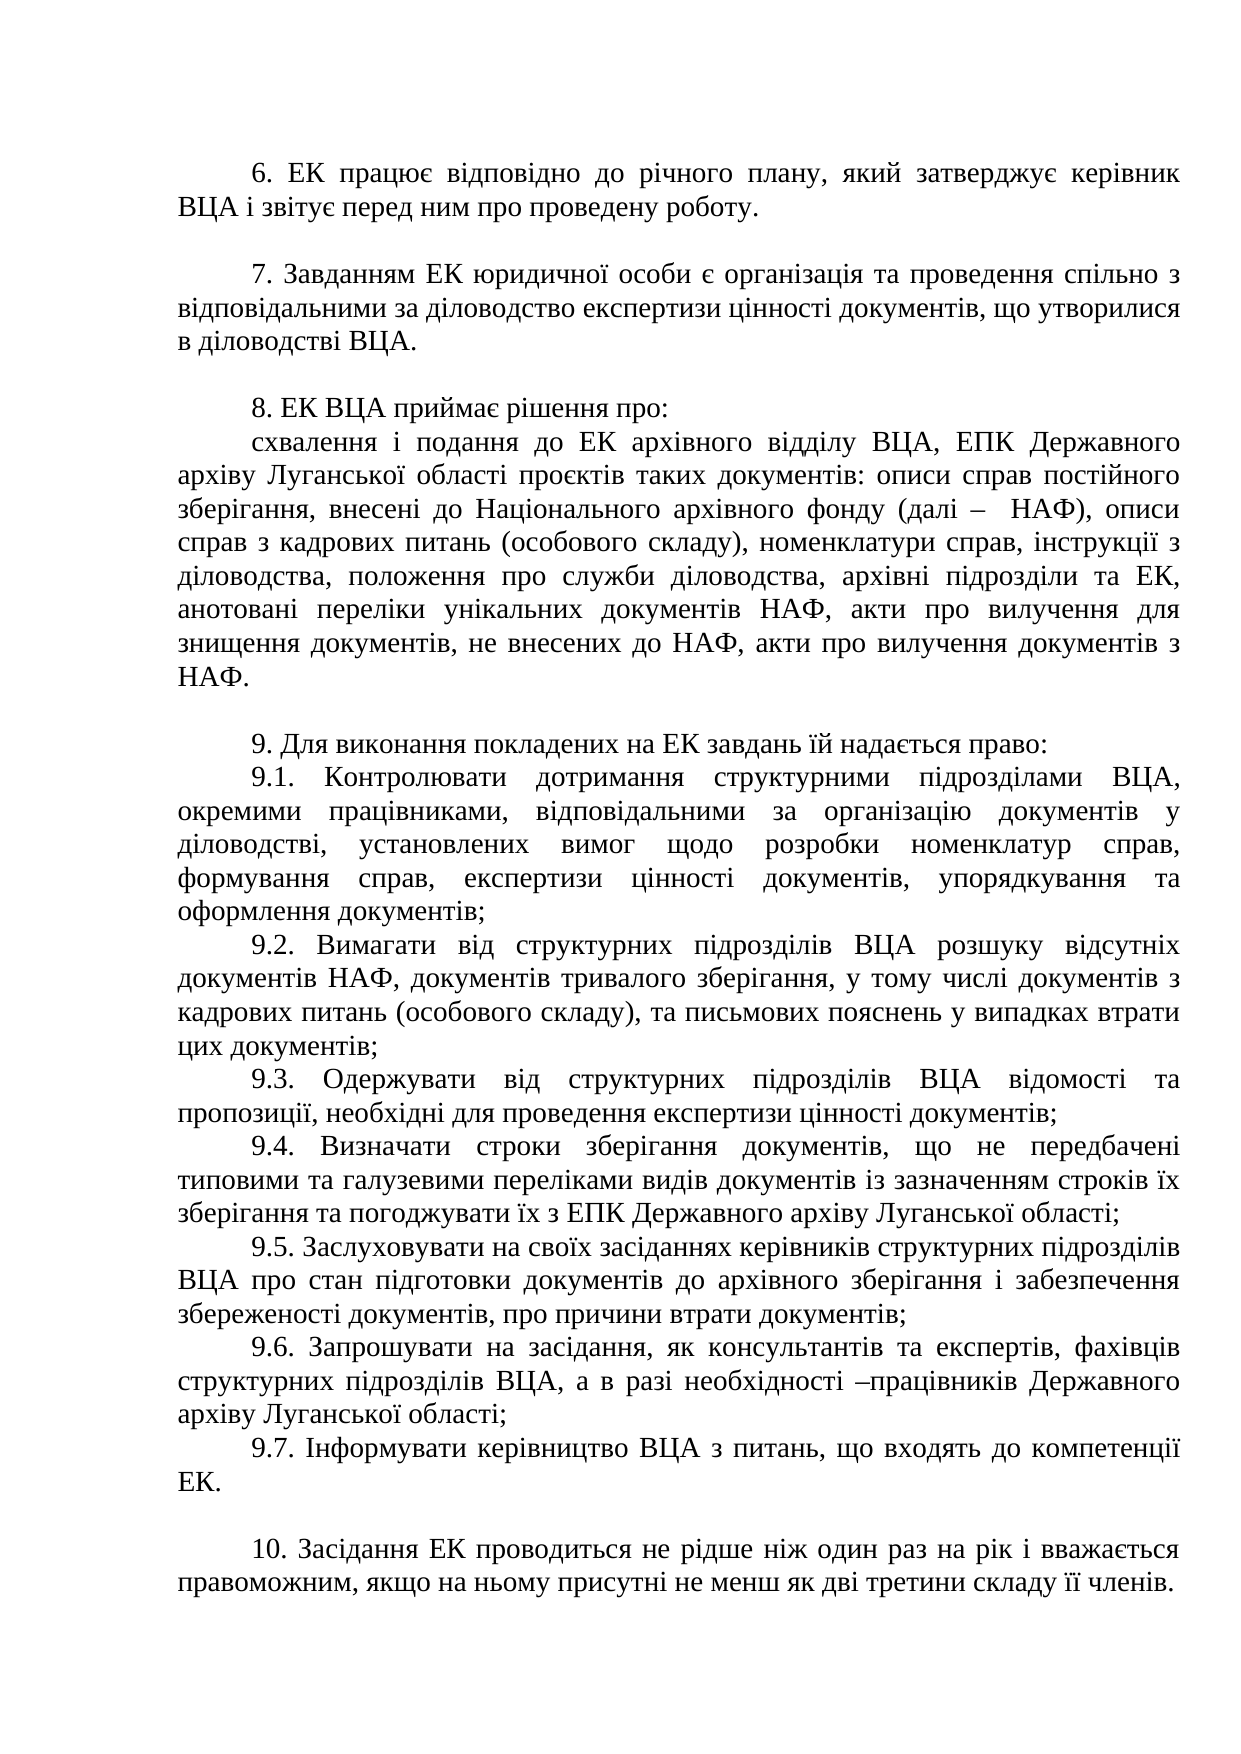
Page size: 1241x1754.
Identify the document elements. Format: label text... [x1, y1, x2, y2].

text 9.6. Запрошувати на засідання, як консультантів та експертів, фахівців структурних підрозділів ВЦА, а в разі необхідності –працівників Державного архіву Луганської області; [177, 1329, 1181, 1430]
text 9.2. Вимагати від структурних підрозділів ВЦА розшуку відсутніх документів НАФ, документів тривалого зберігання, у тому числі документів з кадрових питань (особового складу), та письмових пояснень у випадках втрати цих документів; [177, 927, 1181, 1061]
text 9.1. Контролювати дотримання структурними підрозділами ВЦА, окремими працівниками, відповідальними за організацію документів у діловодстві, установлених вимог щодо розробки номенклатур справ, формування справ, експертизи цінності документів, упорядкування та оформлення документів; [177, 759, 1181, 927]
text схвалення і подання до ЕК архівного відділу ВЦА, ЕПК Державного архіву Луганської області проєктів таких документів: описи справ постійного зберігання, внесені до Національного архівного фонду (далі – НАФ), описи справ з кадрових питань (особового складу), номенклатури справ, інструкції з діловодства, положення про служби діловодства, архівні підрозділи та ЕК, анотовані переліки унікальних документів НАФ, акти про вилучення для знищення документів, не внесених до НАФ, акти про вилучення документів з НАФ. [177, 424, 1181, 692]
text 6. ЕК працює відповідно до річного плану, який затверджує керівник ВЦА і звітує перед ним про проведену роботу. [177, 156, 1181, 223]
text 7. Завданням ЕК юридичної особи є організація та проведення спільно з відповідальними за діловодство експертизи цінності документів, що утворилися в діловодстві ВЦА. [177, 256, 1181, 357]
text 9.7. Інформувати керівництво ВЦА з питань, що входять до компетенції ЕК. [177, 1430, 1181, 1497]
text 8. ЕК ВЦА приймає рішення про: [177, 390, 1181, 424]
text 9.5. Заслуховувати на своїх засіданнях керівників структурних підрозділів ВЦА про стан підготовки документів до архівного зберігання і забезпечення збереженості документів, про причини втрати документів; [177, 1229, 1181, 1329]
text 9. Для виконання покладених на ЕК завдань їй надається право: [177, 726, 1181, 759]
text 9.4. Визначати строки зберігання документів, що не передбачені типовими та галузевими переліками видів документів із зазначенням строків їх зберігання та погоджувати їх з ЕПК Державного архіву Луганської області; [177, 1128, 1181, 1229]
text 10. Засідання ЕК проводиться не рідше ніж один раз на рік і вважається правоможним, якщо на ньому присутні не менш як дві третини складу її членів. [177, 1531, 1181, 1598]
text 9.3. Одержувати від структурних підрозділів ВЦА відомості та пропозиції, необхідні для проведення експертизи цінності документів; [177, 1061, 1181, 1128]
